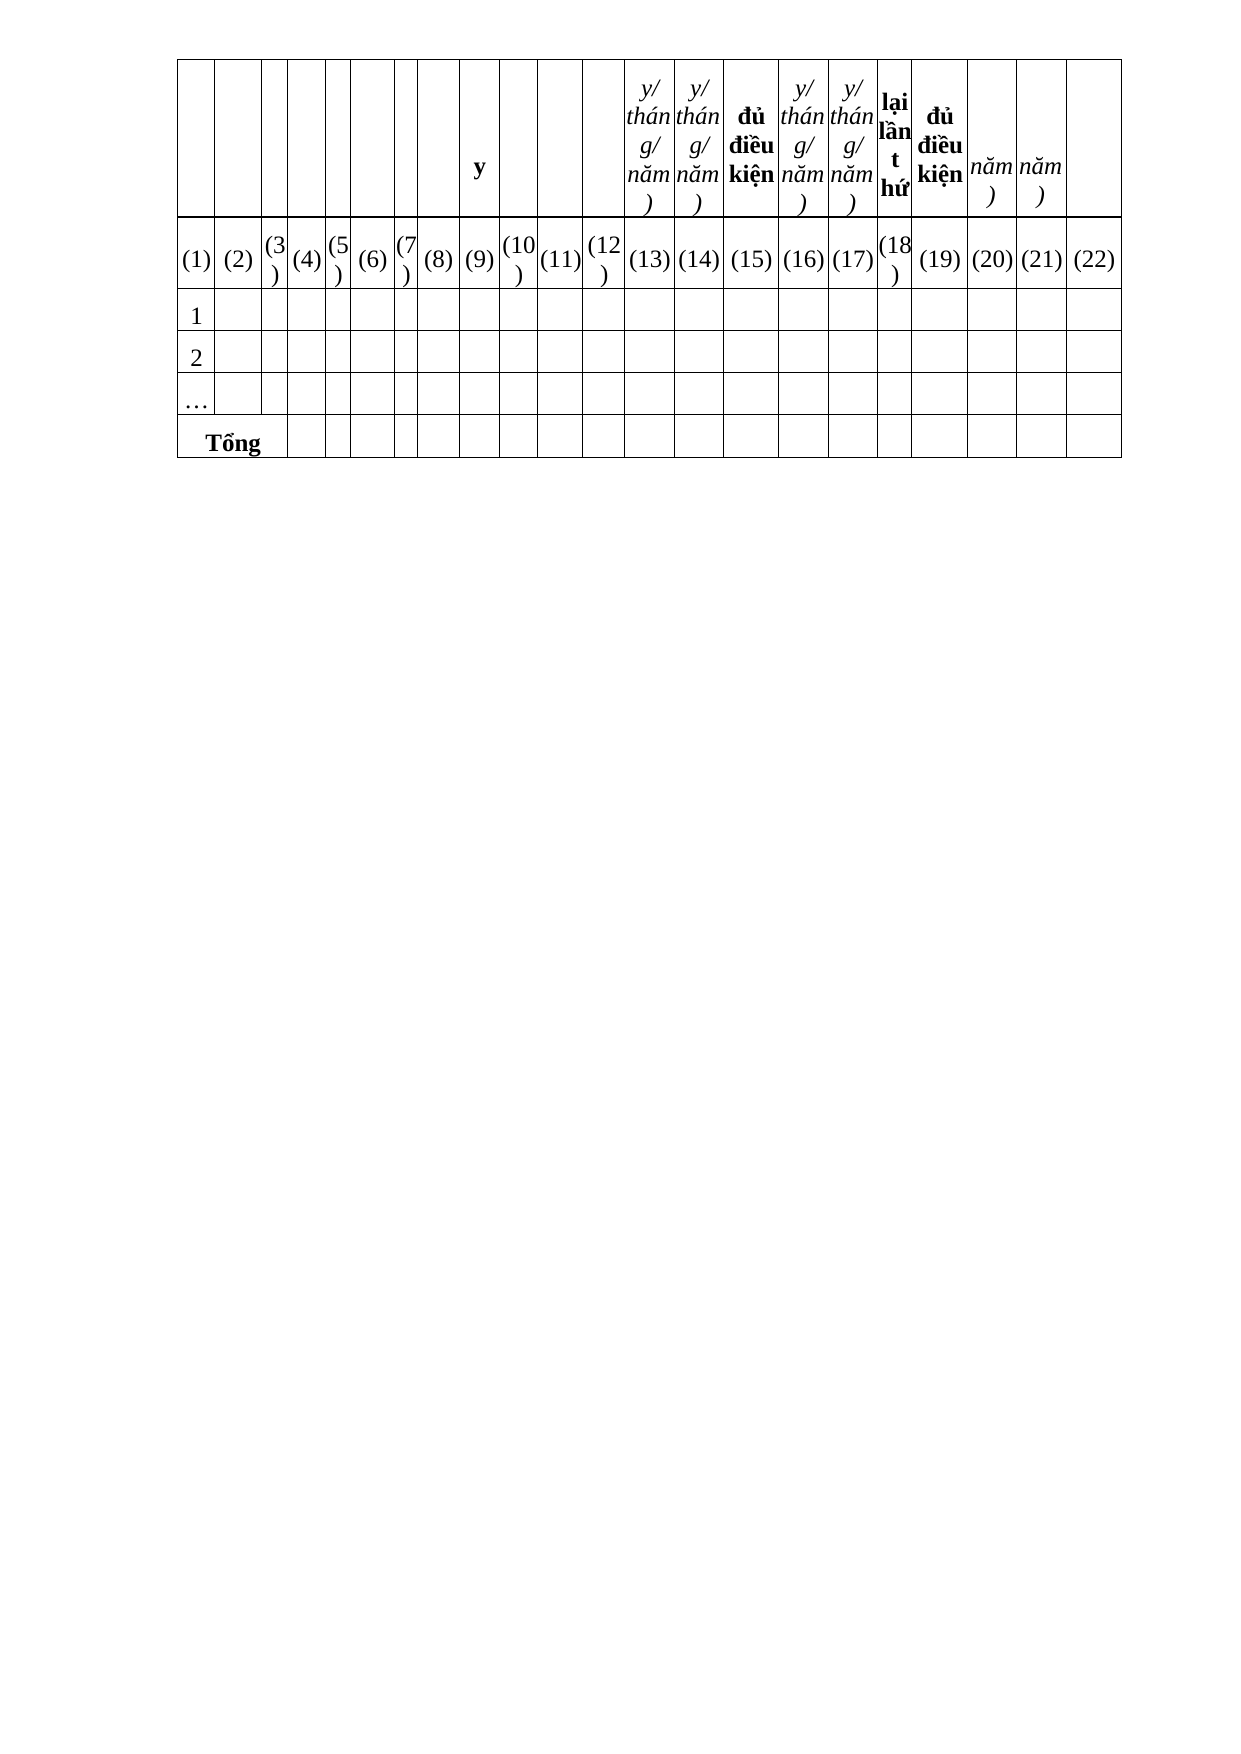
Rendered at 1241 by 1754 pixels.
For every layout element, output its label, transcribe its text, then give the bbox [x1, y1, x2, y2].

table_cell [460, 289, 499, 330]
table_cell [500, 415, 537, 457]
table_cell [1067, 373, 1121, 414]
table_cell (7) [395, 218, 417, 287]
table_cell [779, 289, 828, 330]
table_cell [829, 415, 877, 457]
table_cell [1067, 289, 1121, 330]
table_cell (14) [675, 218, 723, 287]
table_cell [724, 331, 778, 372]
table_cell [583, 289, 624, 330]
table_cell [500, 289, 537, 330]
table_cell [351, 289, 394, 330]
table_cell [351, 373, 394, 414]
table_cell [724, 415, 778, 457]
table_cell [418, 373, 459, 414]
table_cell [418, 415, 459, 457]
table_cell (8) [418, 218, 459, 287]
table_cell [912, 373, 967, 414]
table_cell [262, 373, 287, 414]
table_cell (16) [779, 218, 828, 287]
table_cell 1 [178, 289, 214, 330]
table_cell [779, 331, 828, 372]
table_cell [912, 415, 967, 457]
table_cell [724, 373, 778, 414]
table_cell [262, 289, 287, 330]
table_cell [288, 331, 325, 372]
table_cell [262, 331, 287, 372]
table_cell Cấp lại lần thứ [878, 60, 911, 216]
table_cell [538, 373, 582, 414]
table_cell [724, 289, 778, 330]
table_cell [625, 289, 674, 330]
table_cell [1017, 289, 1066, 330]
table_cell [215, 289, 261, 330]
table_cell [878, 373, 911, 414]
table_cell 2 [178, 331, 214, 372]
table_cell [395, 373, 417, 414]
table_cell [351, 331, 394, 372]
table_cell (9) [460, 218, 499, 287]
table_cell Không đủ điều kiện [912, 60, 967, 216]
table_cell Tổng [178, 415, 287, 457]
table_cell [675, 60, 723, 216]
table_cell (13) [625, 218, 674, 287]
table_cell (12) [583, 218, 624, 287]
table_cell [968, 331, 1016, 372]
table_cell [779, 415, 828, 457]
table_cell Không đủ điều kiện [724, 60, 778, 216]
table_cell [829, 289, 877, 330]
table_cell [500, 331, 537, 372]
table_cell [675, 373, 723, 414]
table_cell [395, 415, 417, 457]
table_cell [460, 415, 499, 457]
table_cell [500, 373, 537, 414]
table_cell … [178, 373, 214, 414]
table_cell [878, 289, 911, 330]
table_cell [829, 60, 877, 216]
table_cell [538, 415, 582, 457]
table_cell [326, 373, 350, 414]
table_cell [351, 415, 394, 457]
table_cell [418, 331, 459, 372]
table_cell [326, 415, 350, 457]
table_cell [675, 415, 723, 457]
table_cell [968, 289, 1016, 330]
table_cell [1017, 331, 1066, 372]
table_cell [675, 289, 723, 330]
table_cell (3) [262, 218, 287, 287]
table_cell [460, 331, 499, 372]
table_cell [1017, 415, 1066, 457]
table_cell [215, 331, 261, 372]
table_cell [326, 289, 350, 330]
table_cell (20) [968, 218, 1016, 287]
table_cell (17) [829, 218, 877, 287]
table_cell (15) [724, 218, 778, 287]
table_cell [829, 373, 877, 414]
table_cell (22) [1067, 218, 1121, 287]
table_cell [968, 415, 1016, 457]
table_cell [625, 60, 674, 216]
table_cell [538, 331, 582, 372]
table_cell [829, 331, 877, 372]
table_cell [583, 373, 624, 414]
table_cell [288, 289, 325, 330]
table_cell [538, 289, 582, 330]
table_cell [215, 373, 261, 414]
table_cell (5) [326, 218, 350, 287]
table_cell [1067, 415, 1121, 457]
table_cell [288, 373, 325, 414]
table_cell [675, 331, 723, 372]
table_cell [779, 60, 828, 216]
table_cell [288, 415, 325, 457]
table_cell [583, 415, 624, 457]
table_cell [968, 373, 1016, 414]
table_cell (2) [215, 218, 261, 287]
table_cell (6) [351, 218, 394, 287]
table_cell [1017, 373, 1066, 414]
table_cell (10) [500, 218, 537, 287]
table_cell [878, 415, 911, 457]
table_cell [625, 415, 674, 457]
table_cell (11) [538, 218, 582, 287]
table_cell [395, 289, 417, 330]
table_cell [625, 373, 674, 414]
table_cell (18) [878, 218, 911, 287]
table_cell (4) [288, 218, 325, 287]
table_cell (1) [178, 218, 214, 287]
table_cell [779, 373, 828, 414]
table_cell (21) [1017, 218, 1066, 287]
table_cell [912, 331, 967, 372]
table_cell [583, 331, 624, 372]
table_cell [625, 331, 674, 372]
table_cell [912, 289, 967, 330]
table_cell [878, 331, 911, 372]
table_cell [418, 289, 459, 330]
table_cell [326, 331, 350, 372]
table_cell [1067, 331, 1121, 372]
table_cell (19) [912, 218, 967, 287]
table_cell [460, 373, 499, 414]
table_cell [395, 331, 417, 372]
